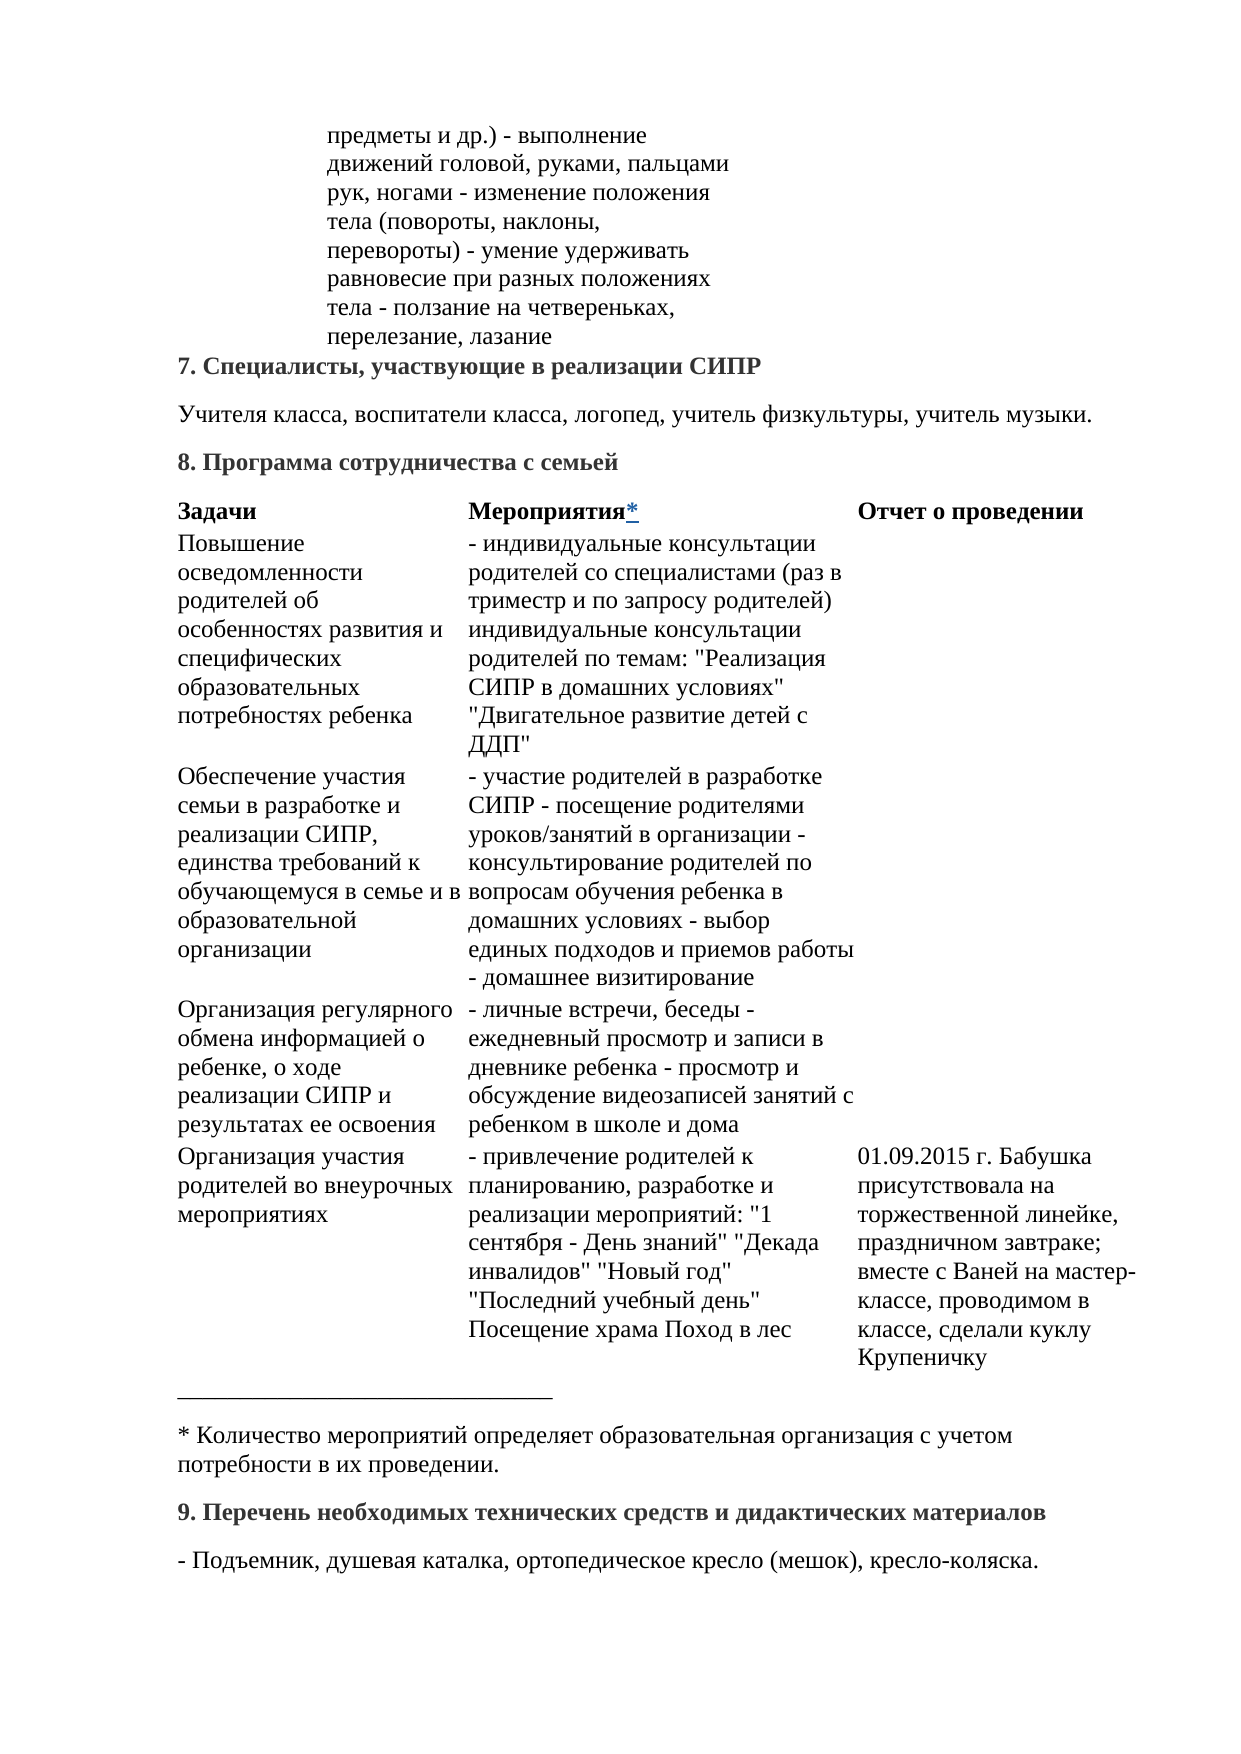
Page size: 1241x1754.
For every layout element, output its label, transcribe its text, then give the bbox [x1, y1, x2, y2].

text ______________________________ [177, 1373, 1152, 1402]
text 7. Специалисты, участвующие в реализации СИПР [177, 351, 1152, 380]
text - Подъемник, душевая каталка, ортопедическое кресло (мешок), кресло-коляска. [177, 1545, 1152, 1574]
text 8. Программа сотрудничества с семьей [177, 447, 1152, 476]
text Учителя класса, воспитатели класса, логопед, учитель физкультуры, учитель музыки. [177, 399, 1152, 428]
text 9. Перечень необходимых технических средств и дидактических материалов [177, 1497, 1152, 1526]
text * Количество мероприятий определяет образовательная организация с учетом потребности в их проведении. [177, 1421, 1152, 1478]
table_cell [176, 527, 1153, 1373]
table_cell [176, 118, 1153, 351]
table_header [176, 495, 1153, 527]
